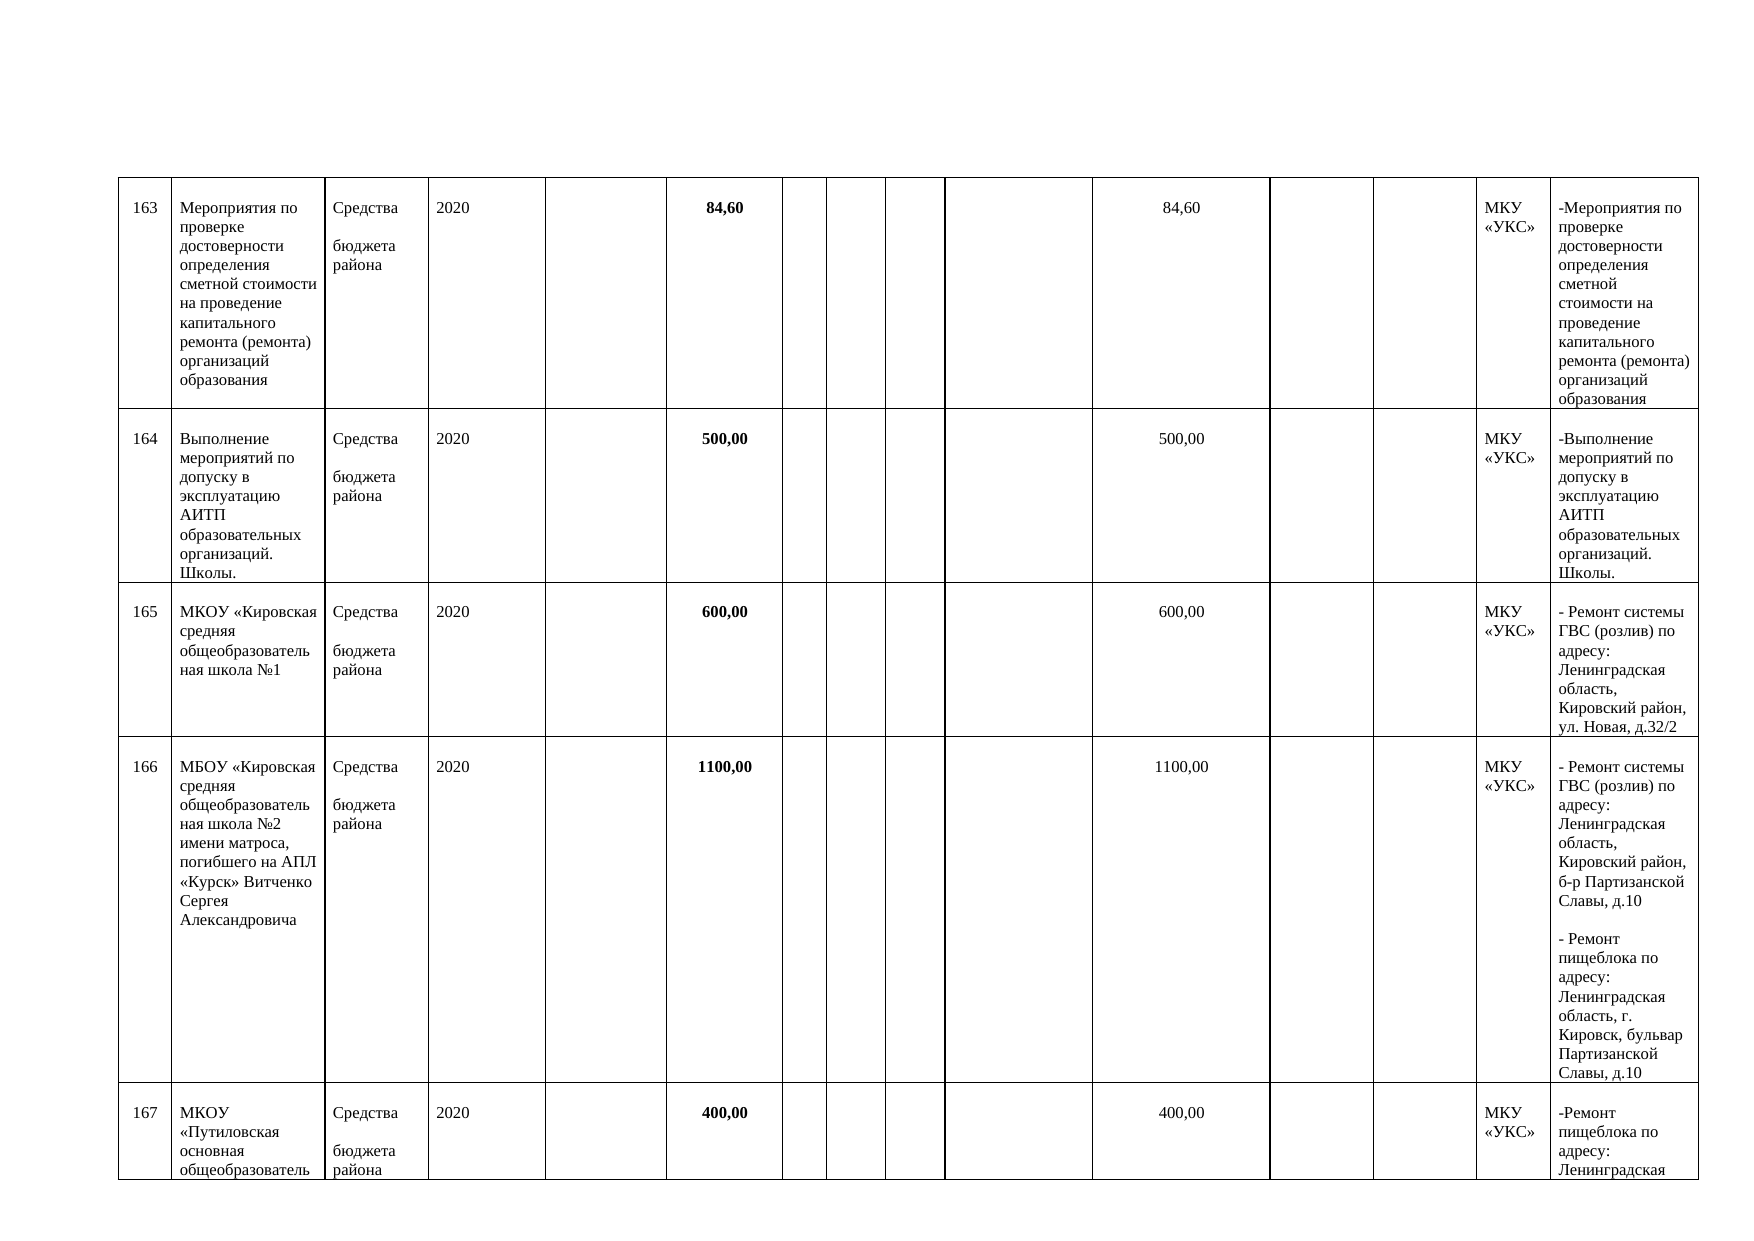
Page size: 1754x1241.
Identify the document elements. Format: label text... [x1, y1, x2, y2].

table_cell [886, 178, 944, 408]
table_cell 2020 [429, 178, 545, 408]
table_cell 164 [119, 409, 171, 582]
table_cell 84,60 [1093, 178, 1269, 408]
table_cell - Ремонт системы ГВС (розлив) по адресу: Ленинградская область, Кировский район, ул. Новая, д.32/2 [1551, 583, 1698, 736]
table_cell МКУ «УКС» [1477, 178, 1550, 408]
table_cell [1271, 178, 1373, 408]
table_cell 1100,00 [1093, 737, 1269, 1082]
table_cell [946, 409, 1092, 582]
table_cell [827, 1083, 885, 1179]
table_cell [1374, 409, 1476, 582]
table_cell 400,00 [667, 1083, 782, 1179]
table_cell МКУ «УКС» [1477, 1083, 1550, 1179]
table_cell 167 [119, 1083, 171, 1179]
table_cell [546, 583, 666, 736]
table_cell [886, 1083, 944, 1179]
table_cell [546, 737, 666, 1082]
table_cell Средства бюджета района [326, 737, 428, 1082]
table_cell 163 [119, 178, 171, 408]
table_cell [946, 1083, 1092, 1179]
table_cell [946, 583, 1092, 736]
table_cell [886, 583, 944, 736]
table_cell 84,60 [667, 178, 782, 408]
table_cell [1271, 583, 1373, 736]
table_cell 600,00 [1093, 583, 1269, 736]
table_cell [827, 178, 885, 408]
table_cell [1271, 1083, 1373, 1179]
table_cell МКУ «УКС» [1477, 737, 1550, 1082]
table_cell Мероприятия по проверке достоверности определения сметной стоимости на проведение капитального ремонта (ремонта) организаций образования [172, 178, 324, 408]
table_cell МКУ «УКС» [1477, 583, 1550, 736]
table_cell Средства бюджета района [326, 583, 428, 736]
table_cell [1374, 1083, 1476, 1179]
table_cell [783, 583, 826, 736]
table_cell Выполнение мероприятий по допуску в эксплуатацию АИТП образовательных организаций. Школы. [172, 409, 324, 582]
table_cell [172, 1083, 324, 1179]
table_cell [326, 178, 428, 408]
table_cell [783, 737, 826, 1082]
table_cell 2020 [429, 737, 545, 1082]
table_cell [546, 178, 666, 408]
table_cell 165 [119, 583, 171, 736]
table_cell [1374, 583, 1476, 736]
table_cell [1551, 1083, 1698, 1179]
table_cell 600,00 [667, 583, 782, 736]
table_cell [1374, 737, 1476, 1082]
table_cell [827, 583, 885, 736]
table_cell [827, 737, 885, 1082]
table_cell - Ремонт системы ГВС (розлив) по адресу: Ленинградская область, Кировский район, б-р Партизанской Славы, д.10 - Ремонт пищеблока по адресу: Ленинградская область, г. Кировск, бульвар Партизанской Славы, д.10 [1551, 737, 1698, 1082]
table_cell 1100,00 [667, 737, 782, 1082]
table_cell Средства бюджета района [326, 409, 428, 582]
table_cell МКОУ «Кировская средняя общеобразовательная школа №1 [172, 583, 324, 736]
table_cell [946, 737, 1092, 1082]
table_cell [783, 178, 826, 408]
table_cell МКУ «УКС» [1477, 409, 1550, 582]
table_cell [783, 409, 826, 582]
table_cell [326, 1083, 428, 1179]
table_cell [886, 737, 944, 1082]
table_cell 2020 [429, 1083, 545, 1179]
table_cell [946, 178, 1092, 408]
table_cell 400,00 [1093, 1083, 1269, 1179]
table_cell 500,00 [667, 409, 782, 582]
table_cell [827, 409, 885, 582]
table_cell [1374, 178, 1476, 408]
table_cell [783, 1083, 826, 1179]
table_cell 2020 [429, 583, 545, 736]
table_cell -Мероприятия по проверке достоверности определения сметной стоимости на проведение капитального ремонта (ремонта) организаций образования [1551, 178, 1698, 408]
table_cell МБОУ «Кировская средняя общеобразовательная школа №2 имени матроса, погибшего на АПЛ «Курск» Витченко Сергея Александровича [172, 737, 324, 1082]
table_cell 2020 [429, 409, 545, 582]
table_cell [1271, 737, 1373, 1082]
table_cell 166 [119, 737, 171, 1082]
table_cell -Выполнение мероприятий по допуску в эксплуатацию АИТП образовательных организаций. Школы. [1551, 409, 1698, 582]
table_cell 500,00 [1093, 409, 1269, 582]
table_cell [546, 1083, 666, 1179]
table_cell [1271, 409, 1373, 582]
table_cell [546, 409, 666, 582]
table_cell [886, 409, 944, 582]
